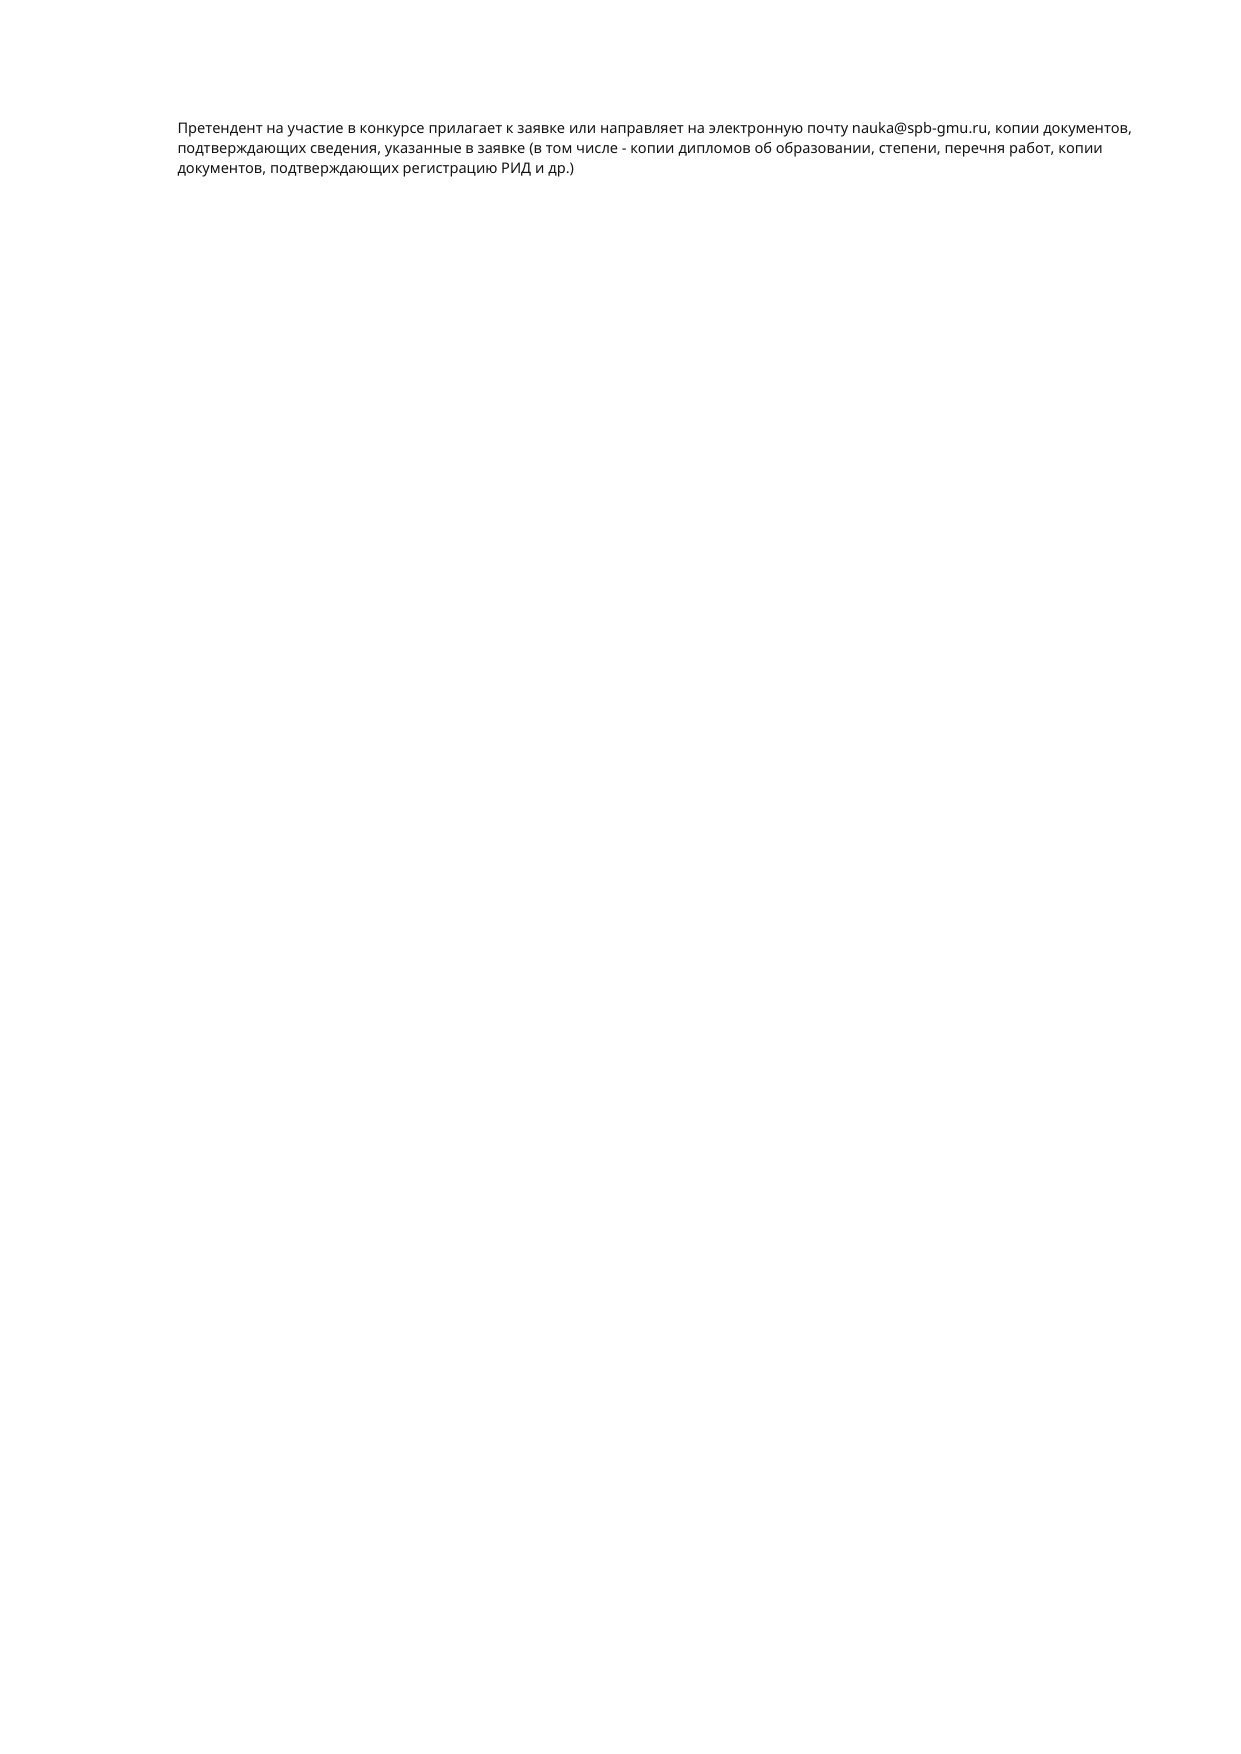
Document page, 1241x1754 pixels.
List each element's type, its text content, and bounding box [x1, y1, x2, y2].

text Претендент на участие в конкурсе прилагает к заявке или направляет на электронную почту nauka@spb-gmu.ru, копии документов, подтверждающих сведения, указанные в заявке (в том числе - копии дипломов об образовании, степени, перечня работ, копии документов, подтверждающих регистрацию РИД и др.) [177, 118, 1152, 178]
